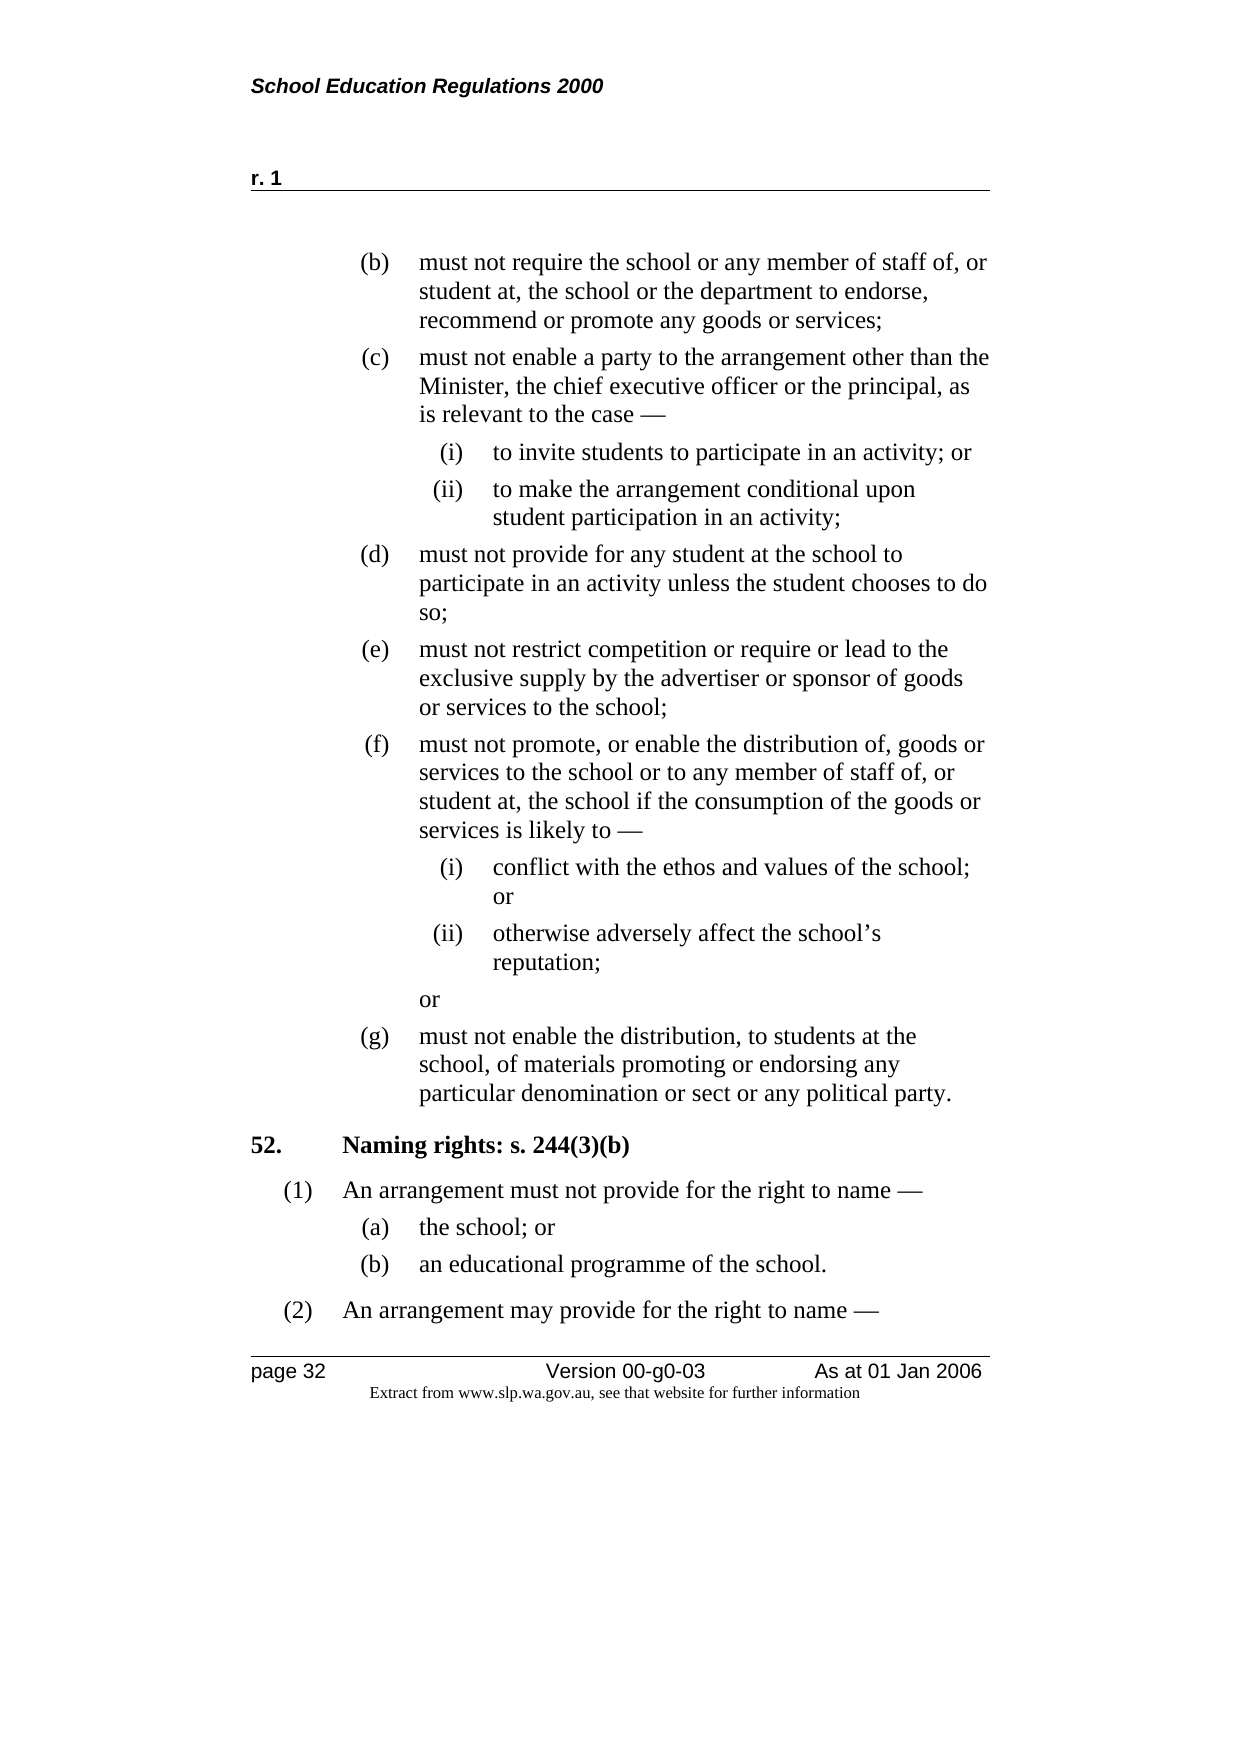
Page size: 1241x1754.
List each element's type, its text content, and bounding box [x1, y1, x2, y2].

text (i) conflict with the ethos and values of the school; or [251, 852, 990, 909]
text (ii) to make the arrangement conditional upon student participation in an activity; [251, 474, 990, 531]
text (c) must not enable a party to the arrangement other than the Minister, the chief executive officer or the principal, as is relevant to the case — [251, 342, 990, 428]
text (a) the school; or [251, 1212, 990, 1241]
text (g) must not enable the distribution, to students at the school, of materials promoting or endorsing any particular denomination or sect or any political party. [251, 1021, 990, 1107]
text (2) An arrangement may provide for the right to name — [251, 1295, 990, 1324]
text (b) an educational programme of the school. [251, 1249, 990, 1278]
text (f) must not promote, or enable the distribution of, goods or services to the school or to any member of staff of, or student at, the school if the consumption of the goods or services is likely to — [251, 729, 990, 844]
text (d) must not provide for any student at the school to participate in an activity unless the student chooses to do so; [251, 539, 990, 626]
text (1) An arrangement must not provide for the right to name — [251, 1175, 990, 1204]
text (i) to invite students to participate in an activity; or [251, 437, 990, 465]
text (b) must not require the school or any member of staff of, or student at, the school or the department to endorse, recommend or promote any goods or services; [251, 247, 990, 334]
text or [251, 984, 990, 1012]
text (ii) otherwise adversely affect the school’s reputation; [251, 918, 990, 975]
subtitle 52. Naming rights: s. 244(3)(b) [251, 1130, 990, 1159]
text (e) must not restrict competition or require or lead to the exclusive supply by the advertiser or sponsor of goods or services to the school; [251, 634, 990, 720]
